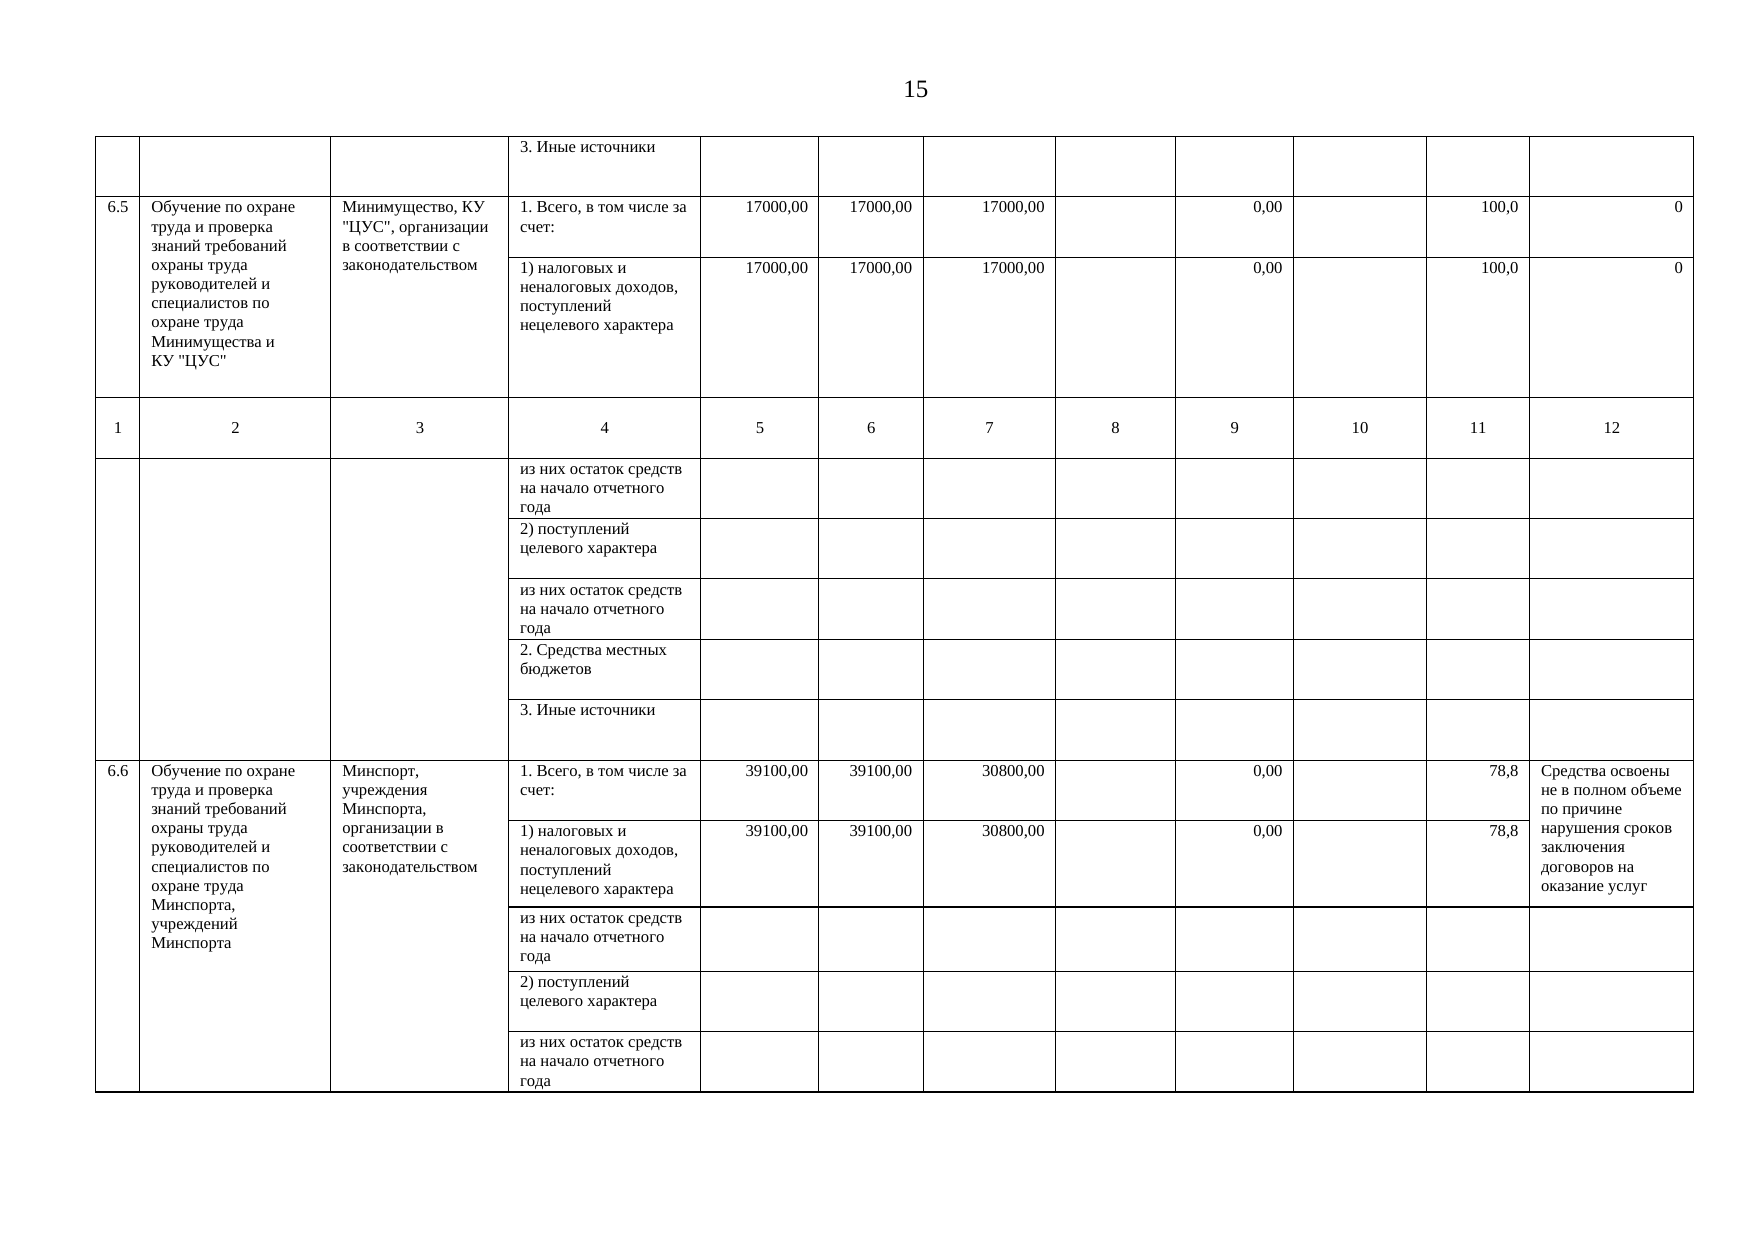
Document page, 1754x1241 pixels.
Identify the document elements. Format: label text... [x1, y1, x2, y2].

table_cell [1530, 908, 1693, 971]
table_cell [1056, 972, 1175, 1031]
table_cell [1530, 459, 1693, 518]
table_cell [1176, 137, 1293, 196]
table_cell [1176, 579, 1293, 639]
table_cell 17000,00 [924, 197, 1055, 257]
table_cell 7 [924, 398, 1055, 457]
table_cell [701, 137, 818, 196]
table_cell [1294, 579, 1426, 639]
table_cell 4 [509, 398, 700, 457]
table_cell Средства освоены не в полном объеме по причине нарушения сроков заключения договоров на оказание услуг [1530, 761, 1693, 906]
table_cell [1427, 459, 1529, 518]
table_cell 2. Средства местных бюджетов [509, 640, 700, 699]
table_cell 10 [1294, 398, 1426, 457]
table_cell [1294, 137, 1426, 196]
table_cell [701, 908, 818, 971]
table_cell [819, 700, 923, 759]
table_cell [1530, 640, 1693, 699]
table_cell 17000,00 [819, 197, 923, 257]
table_cell [1294, 197, 1426, 257]
table_cell [701, 640, 818, 699]
table_cell [924, 908, 1055, 971]
table_cell 11 [1427, 398, 1529, 457]
table_cell [1530, 1032, 1693, 1091]
table_cell 3. Иные источники [509, 137, 700, 196]
table_cell [819, 459, 923, 518]
table_cell [1056, 640, 1175, 699]
table_cell 30800,00 [924, 761, 1055, 820]
table_cell [1294, 821, 1426, 906]
table_cell [1056, 459, 1175, 518]
table_cell Минимущество, КУ "ЦУС", организации в соответствии с законодательством [331, 197, 508, 397]
table_cell [1530, 579, 1693, 639]
table_cell [1294, 700, 1426, 759]
table_cell 9 [1176, 398, 1293, 457]
table_cell [701, 579, 818, 639]
table_cell из них остаток средств на начало отчетного года [509, 459, 700, 518]
table_cell из них остаток средств на начало отчетного года [509, 1032, 700, 1091]
table_cell [1056, 258, 1175, 397]
table_cell 100,0 [1427, 258, 1529, 397]
table_cell [1530, 700, 1693, 759]
table_cell [1427, 519, 1529, 578]
table_cell [924, 137, 1055, 196]
table_cell [1530, 972, 1693, 1031]
table_cell 1. Всего, в том числе за счет: [509, 197, 700, 257]
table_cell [509, 821, 700, 906]
table_cell [1294, 972, 1426, 1031]
table_cell [1176, 1032, 1293, 1091]
table_cell [819, 137, 923, 196]
table_cell [1294, 258, 1426, 397]
table_cell [1176, 972, 1293, 1031]
table_cell 1 [96, 398, 139, 457]
table_cell 12 [1530, 398, 1693, 457]
table_cell [701, 519, 818, 578]
table_cell [96, 459, 139, 759]
table_cell [140, 459, 330, 759]
table_cell [1294, 640, 1426, 699]
table_cell [1056, 761, 1175, 820]
table_cell [1176, 519, 1293, 578]
table_cell 78,8 [1427, 821, 1529, 906]
table_cell [1427, 579, 1529, 639]
table_cell 0,00 [1176, 258, 1293, 397]
table_cell [819, 972, 923, 1031]
table_cell 17000,00 [701, 197, 818, 257]
table_cell 0 [1530, 197, 1693, 257]
table_cell 6.5 [96, 197, 139, 397]
table_cell [924, 640, 1055, 699]
table_cell Минспорт, учреждения Минспорта, организации в соответствии с законодательством [331, 761, 508, 1091]
table_cell [1176, 459, 1293, 518]
table_cell 8 [1056, 398, 1175, 457]
table_cell [1427, 1032, 1529, 1091]
table_cell [1427, 972, 1529, 1031]
table_cell 17000,00 [819, 258, 923, 397]
table_cell [1176, 700, 1293, 759]
table_cell [924, 972, 1055, 1031]
table_cell [1056, 197, 1175, 257]
table_cell [819, 640, 923, 699]
table_cell 17000,00 [924, 258, 1055, 397]
table_cell [1176, 908, 1293, 971]
table_cell [1294, 519, 1426, 578]
table_cell [1530, 519, 1693, 578]
table_cell 78,8 [1427, 761, 1529, 820]
table_cell [924, 519, 1055, 578]
table_cell [1427, 137, 1529, 196]
table_cell 6.6 [96, 761, 139, 1091]
table_cell [819, 579, 923, 639]
table_cell из них остаток средств на начало отчетного года [509, 908, 700, 971]
table_cell 5 [701, 398, 818, 457]
table_cell 39100,00 [819, 821, 923, 906]
table_cell 3 [331, 398, 508, 457]
table_cell Обучение по охране труда и проверка знаний требований охраны труда руководителей и специалистов по охране труда Минспорта, учреждений Минспорта [140, 761, 330, 1091]
table_cell 17000,00 [701, 258, 818, 397]
table_cell [819, 908, 923, 971]
table_cell [924, 700, 1055, 759]
table_cell 0 [1530, 258, 1693, 397]
table_cell 100,0 [1427, 197, 1529, 257]
table_cell 3. Иные источники [509, 700, 700, 759]
table_cell [1294, 908, 1426, 971]
table_cell 0,00 [1176, 197, 1293, 257]
table_cell 2) поступлений целевого характера [509, 972, 700, 1031]
table_cell [331, 459, 508, 759]
table_cell [1056, 137, 1175, 196]
table_cell [1056, 519, 1175, 578]
table_cell [1294, 459, 1426, 518]
table_cell [1530, 137, 1693, 196]
table_cell 0,00 [1176, 761, 1293, 820]
table_cell [1056, 579, 1175, 639]
table_cell [1056, 821, 1175, 906]
table_cell 39100,00 [819, 761, 923, 820]
table_cell [1056, 908, 1175, 971]
table_cell [1176, 640, 1293, 699]
table_cell 1. Всего, в том числе за счет: [509, 761, 700, 820]
table_cell [1427, 700, 1529, 759]
table_cell [819, 519, 923, 578]
table_cell [1294, 1032, 1426, 1091]
table_cell [819, 1032, 923, 1091]
table_cell [701, 700, 818, 759]
table_cell [1056, 1032, 1175, 1091]
table_cell Обучение по охране труда и проверка знаний требований охраны труда руководителей и специалистов по охране труда Минимущества и КУ "ЦУС" [140, 197, 330, 397]
table_cell [924, 579, 1055, 639]
table_cell [701, 972, 818, 1031]
table_cell 39100,00 [701, 821, 818, 906]
table_cell 2) поступлений целевого характера [509, 519, 700, 578]
table_cell 30800,00 [924, 821, 1055, 906]
table_cell [1427, 908, 1529, 971]
table_cell из них остаток средств на начало отчетного года [509, 579, 700, 639]
table_cell [1427, 640, 1529, 699]
table_cell 39100,00 [701, 761, 818, 820]
table_cell 1) налоговых и неналоговых доходов, поступлений нецелевого характера [509, 258, 700, 397]
table_cell 0,00 [1176, 821, 1293, 906]
table_cell [701, 1032, 818, 1091]
table_cell [1056, 700, 1175, 759]
table_cell [924, 1032, 1055, 1091]
table_cell 2 [140, 398, 330, 457]
table_cell [701, 459, 818, 518]
table_cell [924, 459, 1055, 518]
table_cell [1294, 761, 1426, 820]
table_cell 6 [819, 398, 923, 457]
